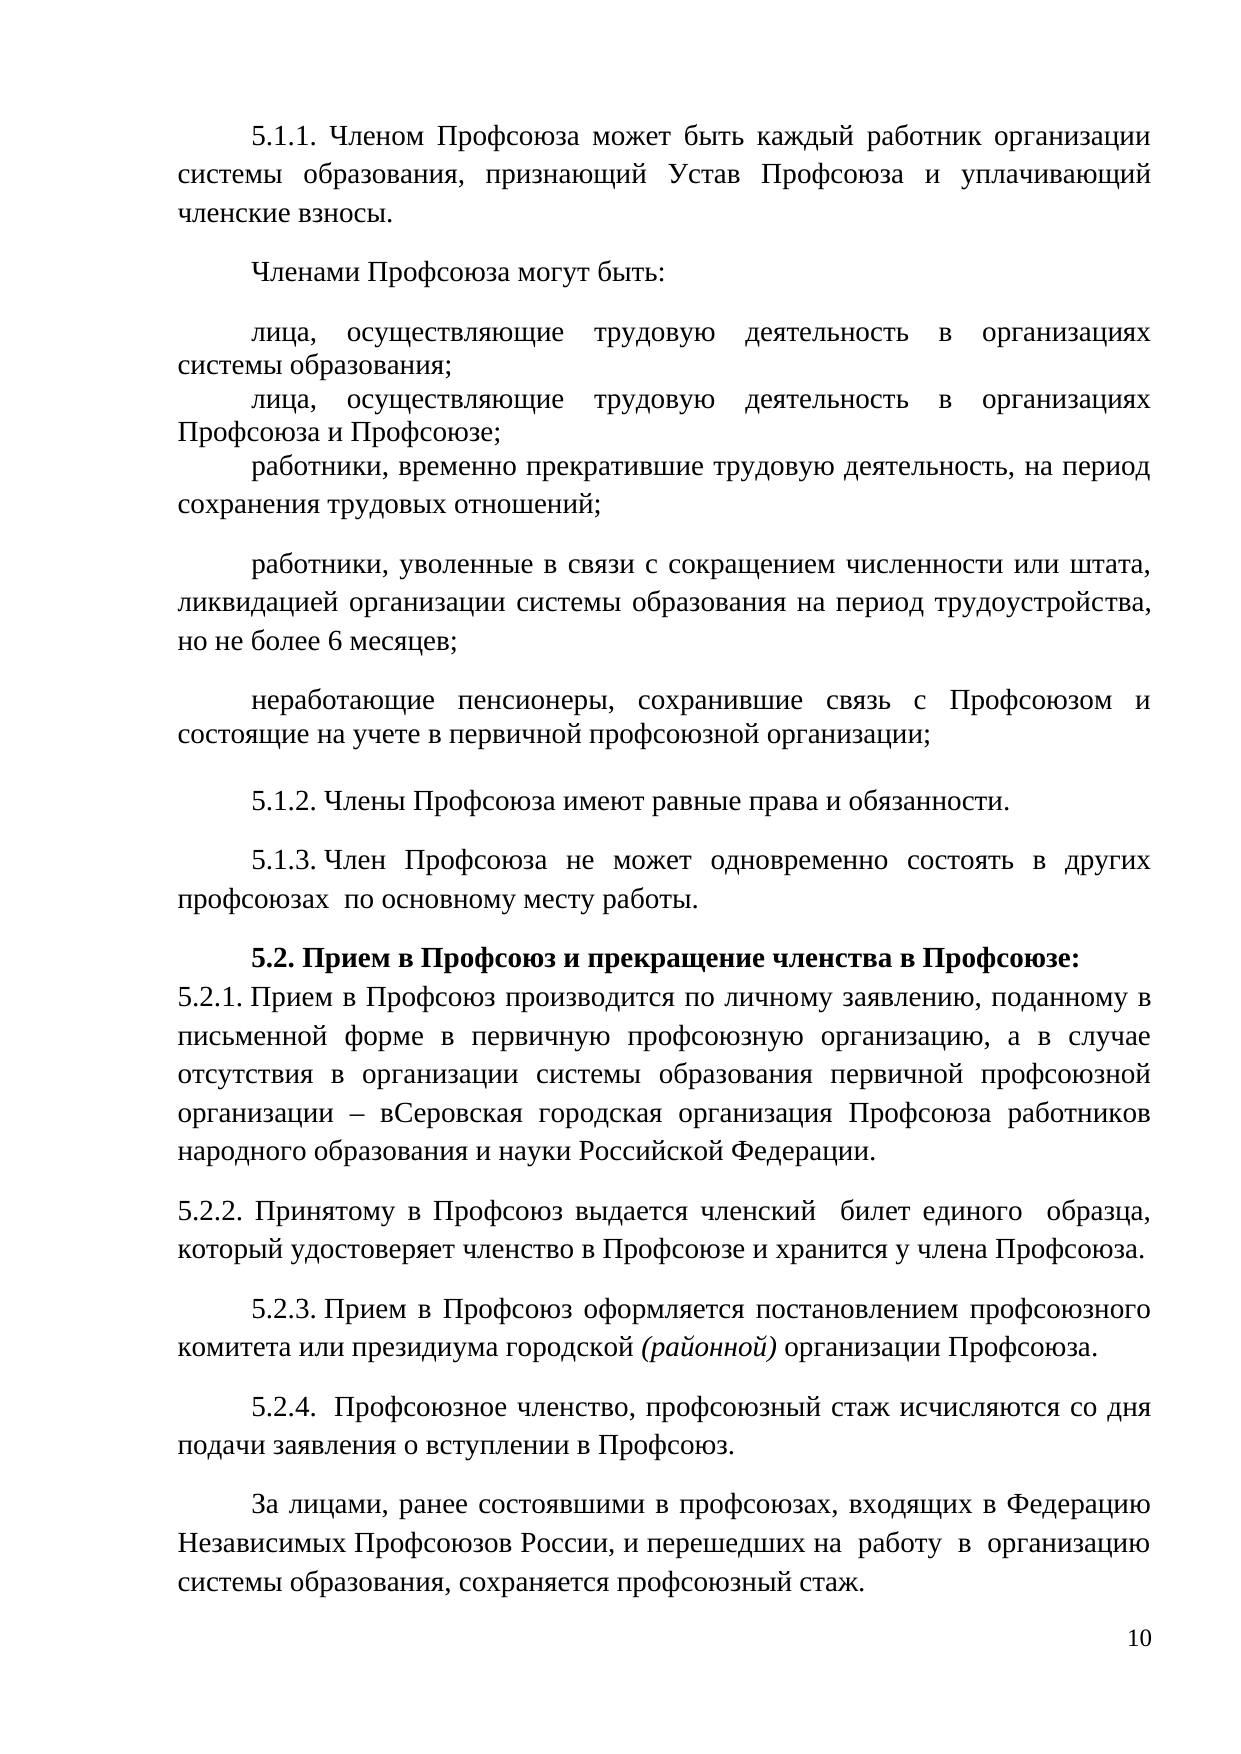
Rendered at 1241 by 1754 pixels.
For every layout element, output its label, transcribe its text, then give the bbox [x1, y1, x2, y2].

text работники, временно прекратившие трудовую деятельность, на период сохранения трудовых отношений; [177, 448, 1152, 520]
text 5.2. Прием в Профсоюз и прекращение членства в Профсоюзе: [177, 940, 1131, 974]
text Членами Профсоюза могут быть: [177, 254, 1152, 288]
text работники, уволенные в связи с сокращением численности или штата, ликвидацией организации системы образования на период трудоустройства, но не более 6 месяцев; [177, 546, 1152, 657]
text 5.2.2. Принятому в Профсоюз выдается членский билет единого образца, который удостоверяет членство в Профсоюзе и хранится у члена Профсоюза. [177, 1193, 1152, 1265]
text неработающие пенсионеры, сохранившие связь с Профсоюзом и состоящие на учете в первичной профсоюзной организации; [177, 682, 1152, 749]
text 5.1.1. Членом Профсоюза может быть каждый работник организации системы образования, признающий Устав Профсоюза и уплачивающий членские взносы. [177, 118, 1152, 229]
text 5.2.4. Профсоюзное членство, профсоюзный стаж исчисляются со дня подачи заявления о вступлении в Профсоюз. [177, 1389, 1152, 1461]
text За лицами, ранее состоявшими в профсоюзах, входящих в Федерацию Независимых Профсоюзов России, и перешедших на работу в организацию системы образования, сохраняется профсоюзный стаж. [177, 1487, 1152, 1597]
text 5.2.1. Прием в Профсоюз производится по личному заявлению, поданному в письменной форме в первичную профсоюзную организацию, а в случае отсутствия в организации системы образования первичной профсоюзной организации – вСеровская городская организация Профсоюза работников народного образования и науки Российской Федерации. [177, 979, 1152, 1167]
text 5.1.2. Члены Профсоюза имеют равные права и обязанности. [177, 783, 1152, 817]
text 5.1.3. Член Профсоюза не может одновременно состоять в других профсоюзах по основному месту работы. [177, 842, 1152, 914]
text 5.2.3. Прием в Профсоюз оформляется постановлением профсоюзного комитета или президиума городской (районной) организации Профсоюза. [177, 1291, 1152, 1363]
text лица, осуществляющие трудовую деятельность в организациях системы образования; [177, 314, 1152, 381]
text лица, осуществляющие трудовую деятельность в организациях Профсоюза и Профсоюзе; [177, 381, 1152, 448]
